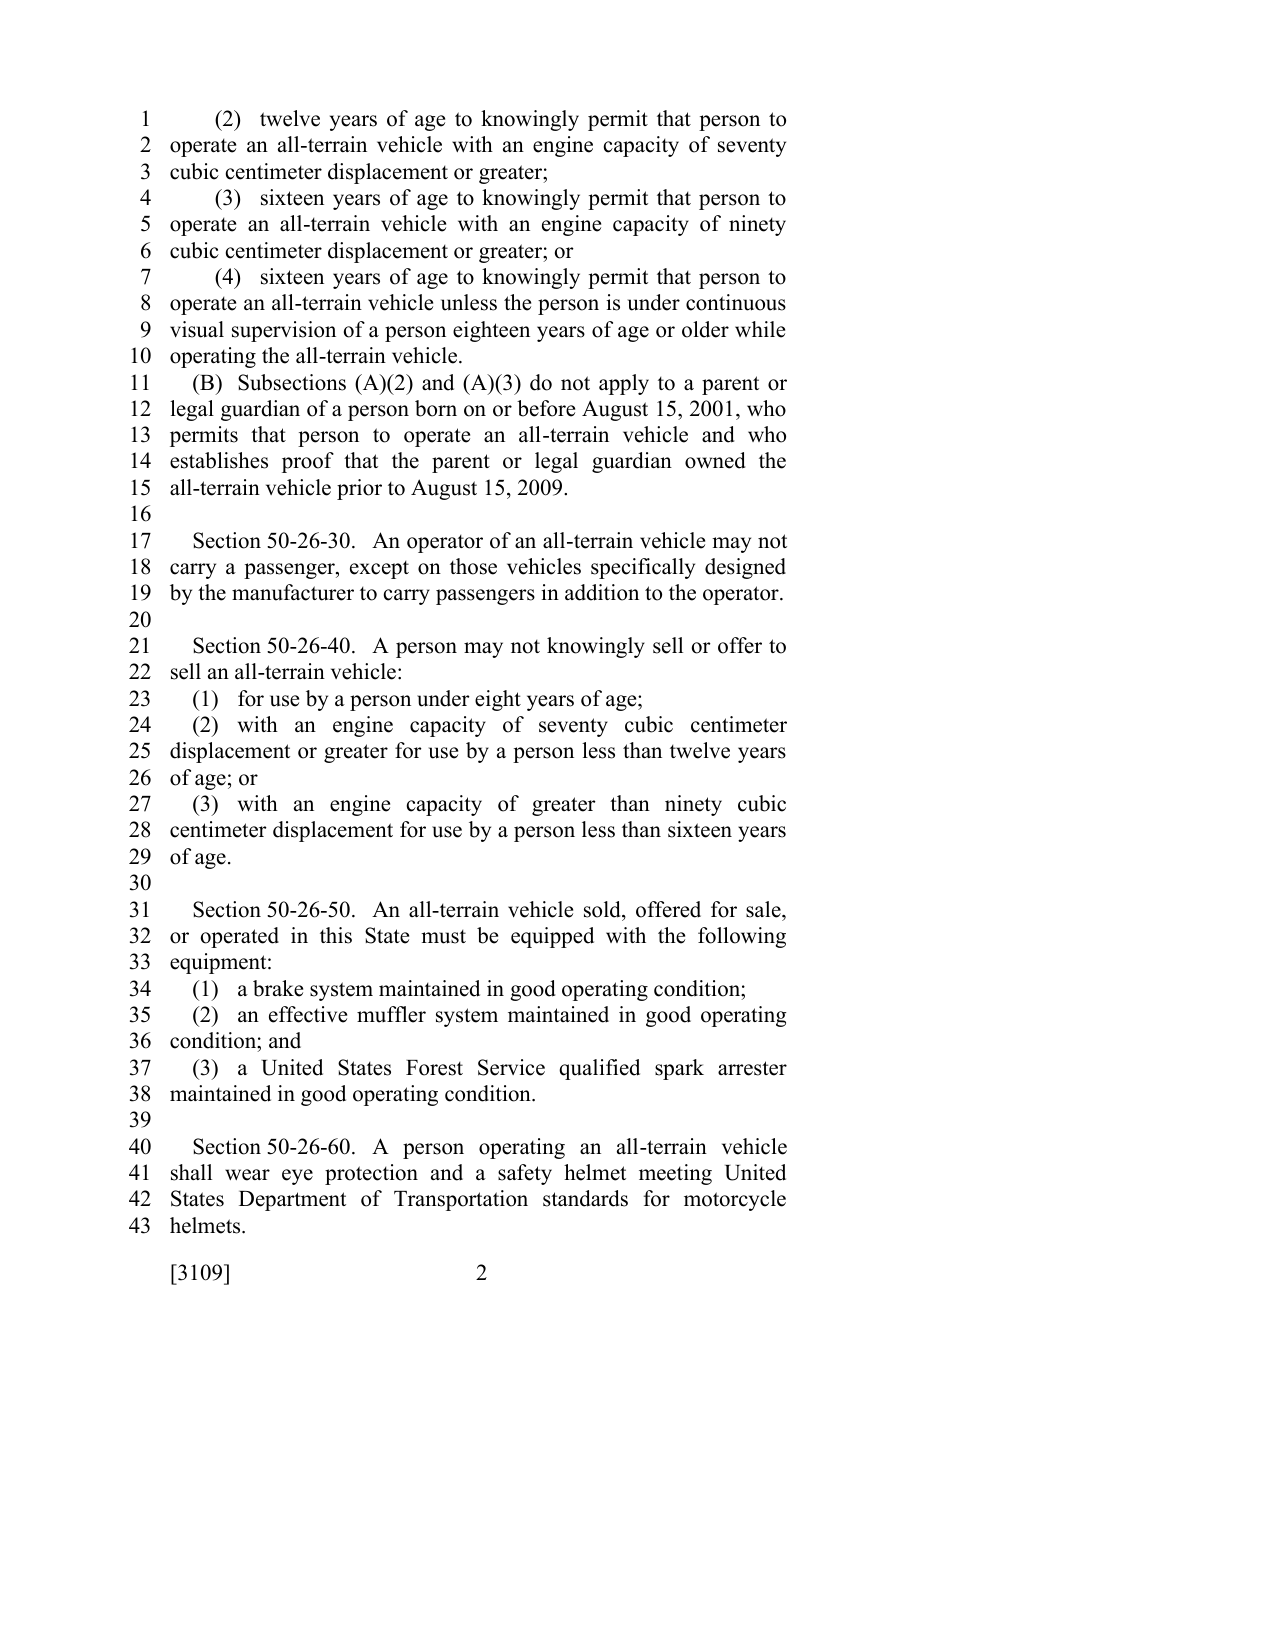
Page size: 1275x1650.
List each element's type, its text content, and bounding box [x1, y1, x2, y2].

text (2) an effective muffler system maintained in good operating condition; and [169, 1001, 787, 1054]
text (1) for use by a person under eight years of age; [169, 685, 787, 711]
text (3) with an engine capacity of greater than ninety cubic centimeter displacement for use by a person less than sixteen years of age. [169, 790, 787, 869]
text (3) a United States Forest Service qualified spark arrester maintained in good operating condition. [169, 1054, 787, 1106]
text (4) sixteen years of age to knowingly permit that person to operate an all-terrain vehicle unless the person is under continuous visual supervision of a person eighteen years of age or older while operating the all-terrain vehicle. [169, 263, 787, 368]
text Section 50-26-40. A person may not knowingly sell or offer to sell an all-terrain vehicle: [169, 632, 787, 685]
text Section 50-26-50. An all-terrain vehicle sold, offered for sale, or operated in this State must be equipped with the following equipment: [169, 896, 787, 975]
text Section 50-26-60. A person operating an all-terrain vehicle shall wear eye protection and a safety helmet meeting United States Department of Transportation standards for motorcycle helmets. [169, 1133, 787, 1238]
text (3) sixteen years of age to knowingly permit that person to operate an all-terrain vehicle with an engine capacity of ninety cubic centimeter displacement or greater; or [169, 184, 787, 263]
text (B) Subsections (A)(2) and (A)(3) do not apply to a parent or legal guardian of a person born on or before August 15, 2001, who permits that person to operate an all-terrain vehicle and who establishes proof that the parent or legal guardian owned the all-terrain vehicle prior to August 15, 2009. [169, 368, 787, 500]
text Section 50-26-30. An operator of an all-terrain vehicle may not carry a passenger, except on those vehicles specifically designed by the manufacturer to carry passengers in addition to the operator. [169, 527, 787, 606]
text (2) twelve years of age to knowingly permit that person to operate an all-terrain vehicle with an engine capacity of seventy cubic centimeter displacement or greater; [169, 105, 787, 184]
text (1) a brake system maintained in good operating condition; [169, 975, 787, 1001]
text (2) with an engine capacity of seventy cubic centimeter displacement or greater for use by a person less than twelve years of age; or [169, 711, 787, 790]
